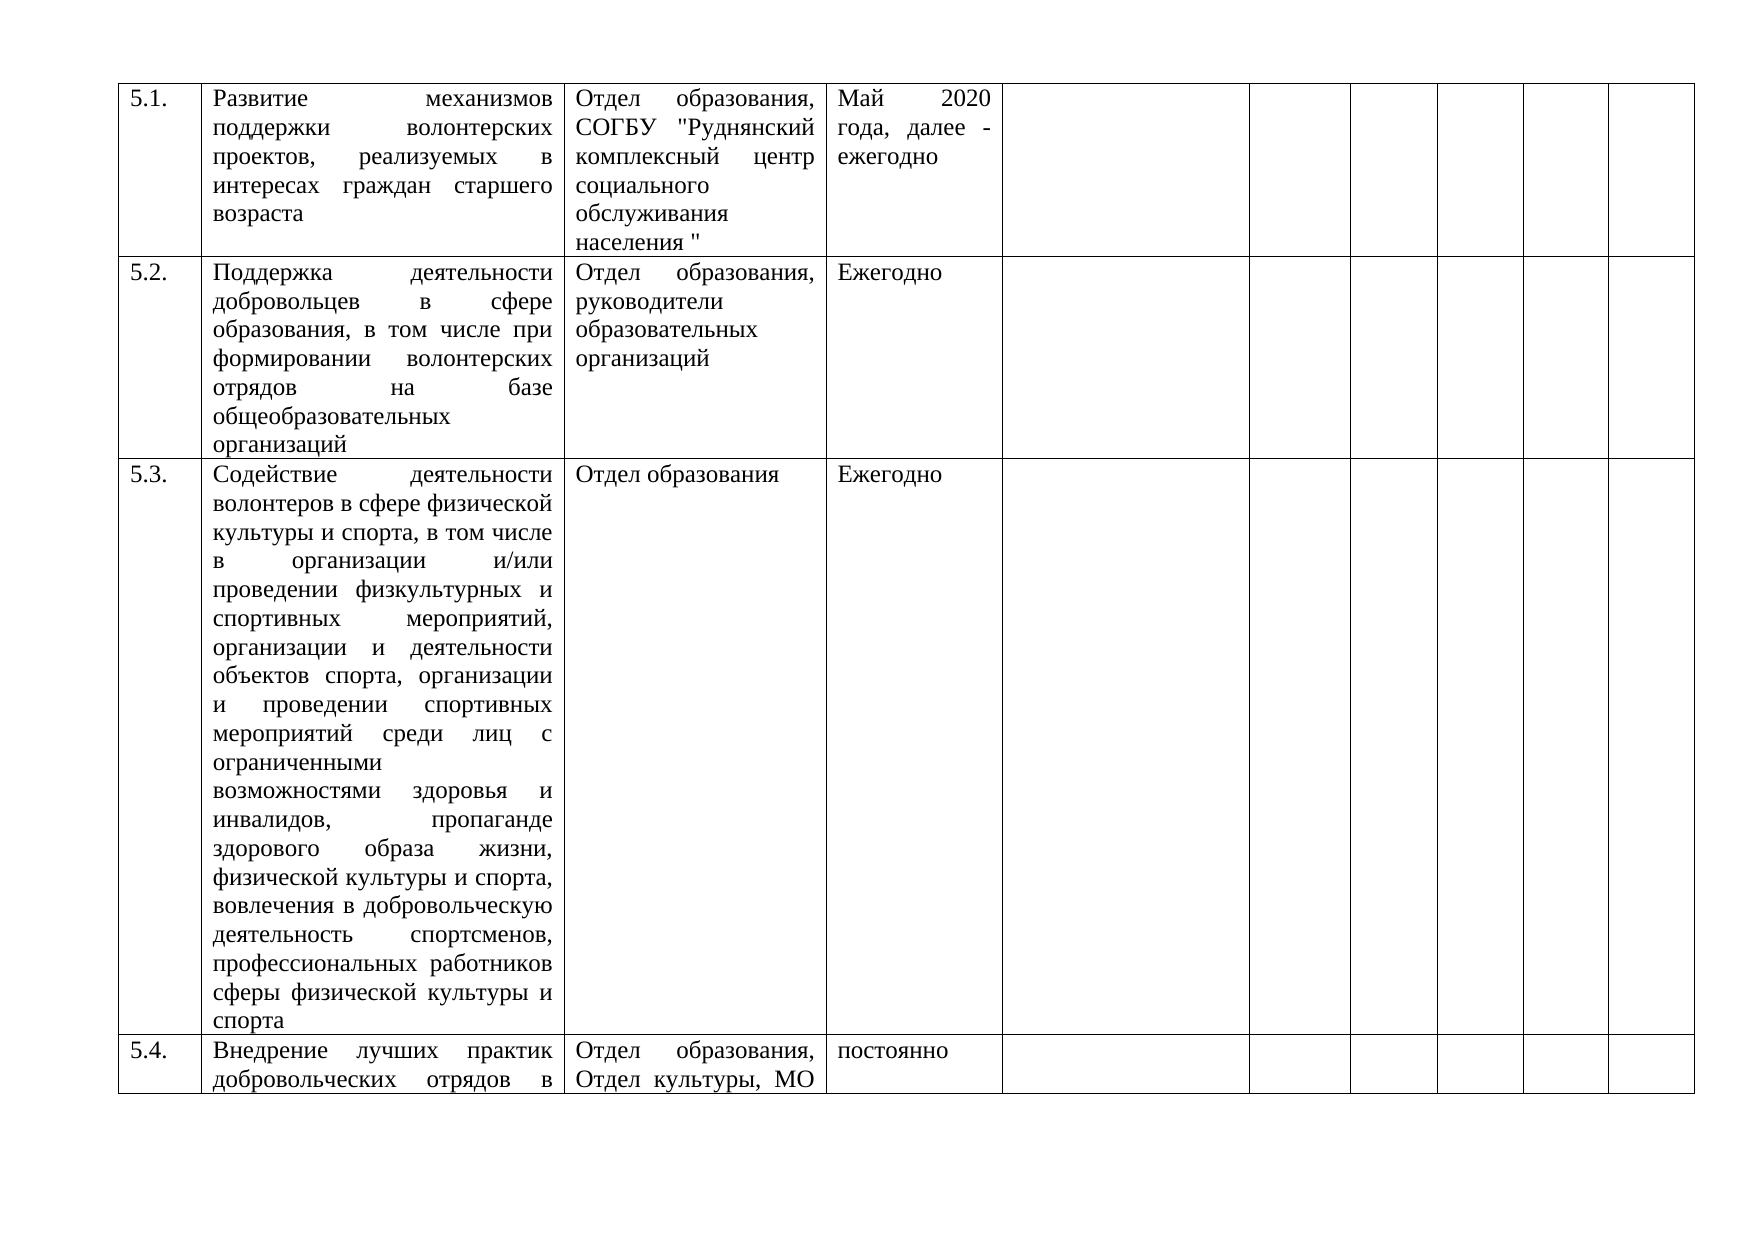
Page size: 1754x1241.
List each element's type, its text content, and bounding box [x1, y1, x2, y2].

table_cell [1438, 257, 1523, 458]
table_cell [1609, 1035, 1694, 1093]
table_cell [1250, 257, 1350, 458]
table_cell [202, 1035, 564, 1093]
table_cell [565, 1035, 826, 1093]
table_cell [1003, 1035, 1249, 1093]
table_cell [1351, 459, 1437, 1034]
table_cell [1003, 257, 1249, 458]
table_cell [1003, 459, 1249, 1034]
table_cell [1250, 84, 1350, 256]
table_cell 5.3. [119, 459, 201, 1034]
table_cell Поддержка деятельности добровольцев в сфере образования, в том числе при формировании волонтерских отрядов на базе общеобразовательных организаций [202, 257, 564, 458]
table_cell 5.1. [119, 84, 201, 256]
table_cell [1524, 1035, 1608, 1093]
table_cell [1524, 459, 1608, 1034]
table_cell Развитие механизмов поддержки волонтерских проектов, реализуемых в интересах граждан старшего возраста [202, 84, 564, 256]
table_cell [1524, 84, 1608, 256]
table_cell [1609, 459, 1694, 1034]
table_cell [1524, 257, 1608, 458]
table_cell постоянно [827, 1035, 1002, 1093]
table_cell [1438, 84, 1523, 256]
table_cell Ежегодно [827, 459, 1002, 1034]
table_cell [1438, 459, 1523, 1034]
table_cell [1609, 257, 1694, 458]
table_cell [1351, 1035, 1437, 1093]
table_cell [1609, 84, 1694, 256]
table_cell Отдел образования, СОГБУ "Руднянский комплексный центр социального обслуживания населения " [565, 84, 826, 256]
table_cell [1250, 459, 1350, 1034]
table_cell 5.2. [119, 257, 201, 458]
table_cell Содействие деятельности волонтеров в сфере физической культуры и спорта, в том числе в организации и/или проведении физкультурных и спортивных мероприятий, организации и деятельности объектов спорта, организации и проведении спортивных мероприятий среди лиц с ограниченными возможностями здоровья и инвалидов, пропаганде здорового образа жизни, физической культуры и спорта, вовлечения в добровольческую деятельность спортсменов, профессиональных работников сферы физической культуры и спорта [202, 459, 564, 1034]
table_cell Отдел образования [565, 459, 826, 1034]
table_cell 5.4. [119, 1035, 201, 1093]
table_cell [1003, 84, 1249, 256]
table_cell [1351, 84, 1437, 256]
table_cell Отдел образования, руководители образовательных организаций [565, 257, 826, 458]
table_cell [1351, 257, 1437, 458]
table_cell Ежегодно [827, 257, 1002, 458]
table_cell [1250, 1035, 1350, 1093]
table_cell Май 2020 года, далее - ежегодно [827, 84, 1002, 256]
table_cell [1438, 1035, 1523, 1093]
